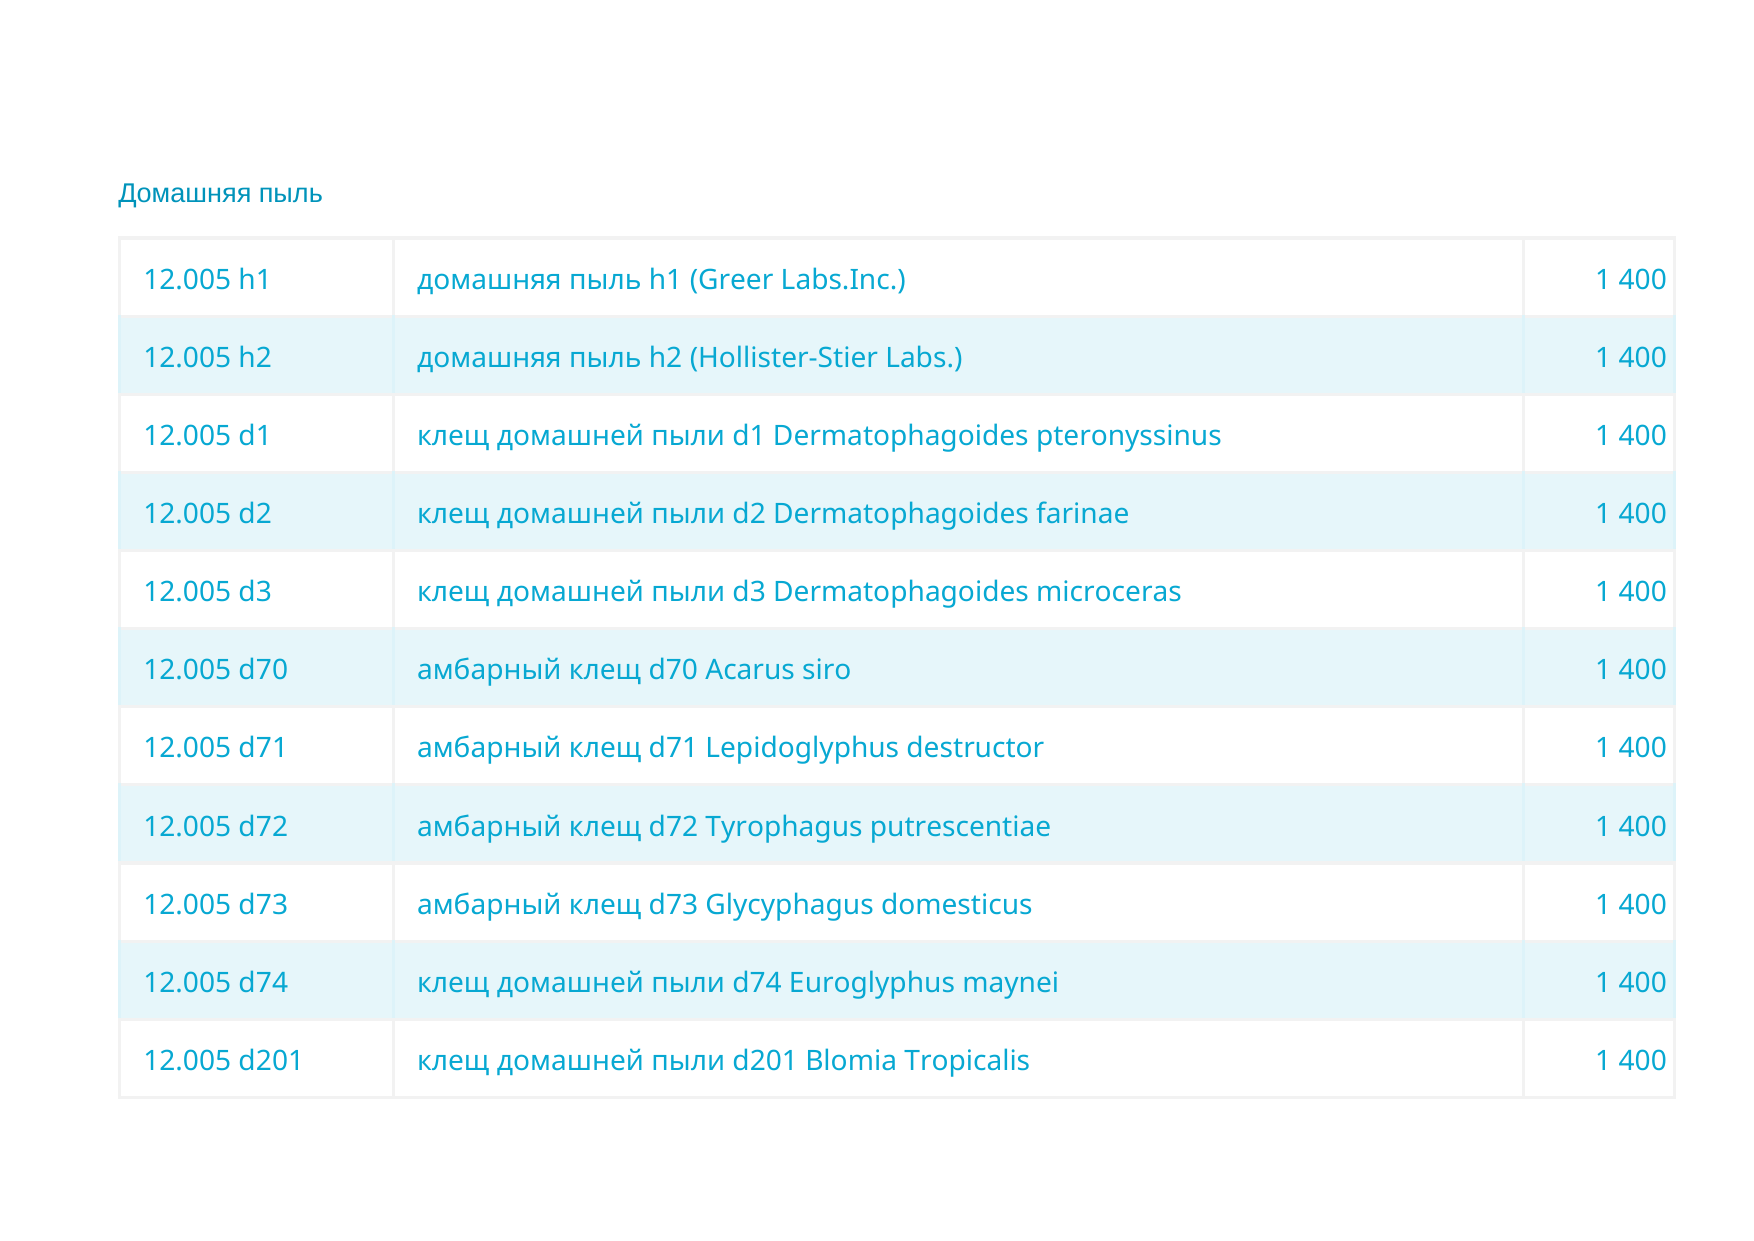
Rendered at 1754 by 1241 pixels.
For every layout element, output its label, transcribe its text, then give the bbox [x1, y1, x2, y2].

table_cell 1 400 [1525, 474, 1673, 549]
table_header 12.005 h1 [121, 240, 392, 314]
table_cell 12.005 d73 [121, 865, 392, 939]
table_cell 1 400 [1525, 552, 1673, 627]
table_cell 1 400 [1525, 1021, 1673, 1096]
table_cell 1 400 [1525, 943, 1673, 1018]
table_cell амбарный клещ d72 Tyrophagus putrescentiae [395, 786, 1522, 861]
table_header домашняя пыль h1 (Greer Labs.Inc.) [395, 240, 1522, 314]
table_cell 12.005 d1 [121, 396, 392, 471]
table_cell 12.005 d70 [121, 630, 392, 705]
table_cell 12.005 h2 [121, 318, 392, 393]
table_cell 1 400 [1525, 318, 1673, 393]
table_cell 1 400 [1525, 396, 1673, 471]
text Домашняя пыль [118, 177, 1636, 236]
table_cell амбарный клещ d70 Acarus siro [395, 630, 1522, 705]
table_cell домашняя пыль h2 (Hollister-Stier Labs.) [395, 318, 1522, 393]
table_header 1 400 [1525, 240, 1673, 314]
table_cell 12.005 d72 [121, 786, 392, 861]
table_cell клещ домашней пыли d1 Dermatophagoides pteronyssinus [395, 396, 1522, 471]
table_cell 1 400 [1525, 708, 1673, 783]
table_cell амбарный клещ d73 Glycyphagus domesticus [395, 865, 1522, 939]
table_cell клещ домашней пыли d3 Dermatophagoides microceras [395, 552, 1522, 627]
table_cell 1 400 [1525, 630, 1673, 705]
table_cell 12.005 d2 [121, 474, 392, 549]
table_cell клещ домашней пыли d201 Blomia Tropicalis [395, 1021, 1522, 1096]
table_cell клещ домашней пыли d74 Euroglyphus maynei [395, 943, 1522, 1018]
table_cell 12.005 d71 [121, 708, 392, 783]
table_cell 12.005 d74 [121, 943, 392, 1018]
table_cell клещ домашней пыли d2 Dermatophagoides farinae [395, 474, 1522, 549]
table_cell 1 400 [1525, 865, 1673, 939]
table_cell 12.005 d201 [121, 1021, 392, 1096]
table_cell 1 400 [1525, 786, 1673, 861]
table_cell 12.005 d3 [121, 552, 392, 627]
table_cell амбарный клещ d71 Lepidoglyphus destructor [395, 708, 1522, 783]
